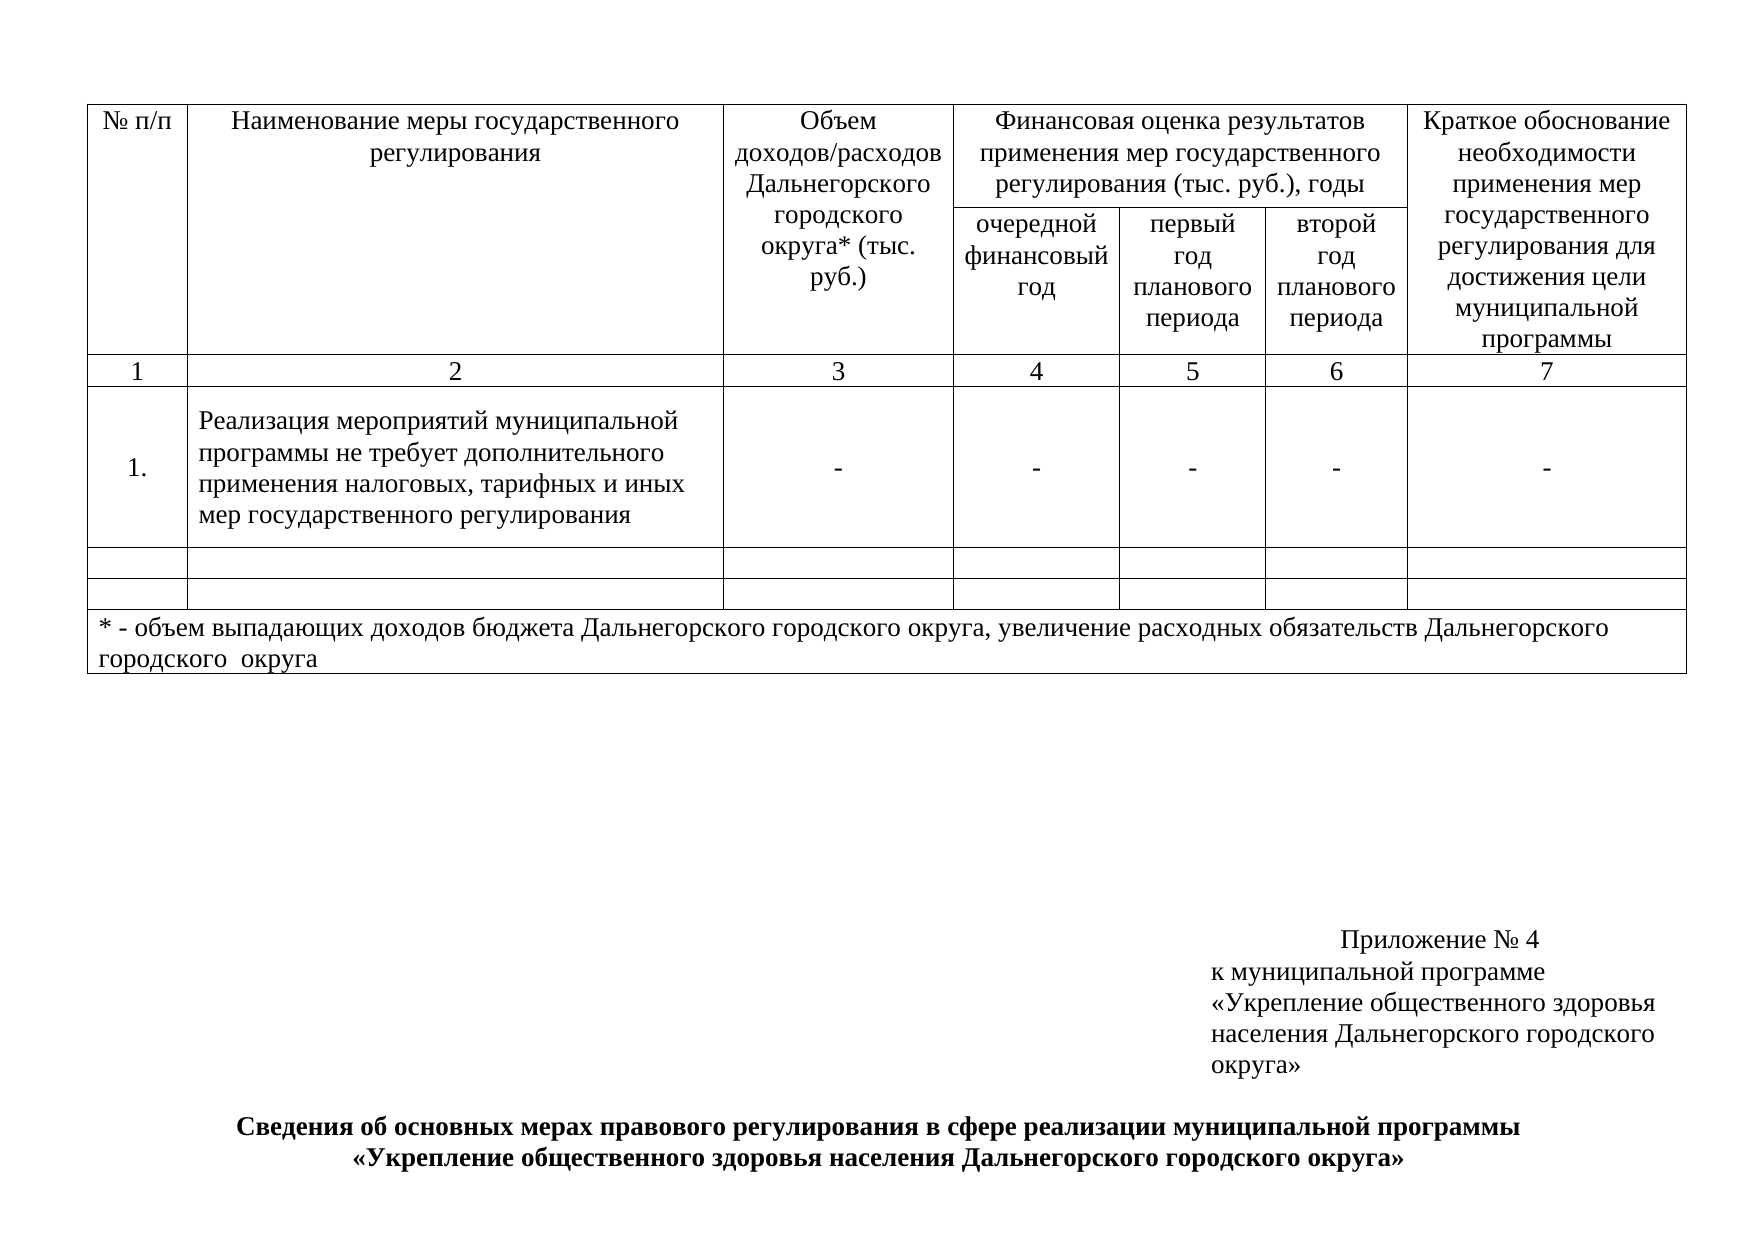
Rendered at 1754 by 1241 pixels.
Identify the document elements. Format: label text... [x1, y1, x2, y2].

table_cell [88, 548, 187, 578]
table_header Финансовая оценка результатов применения мер государственного регулирования (тыс. руб.), годы [954, 105, 1407, 207]
table_cell второй год планового периода [1266, 208, 1407, 354]
table_cell [188, 548, 723, 578]
text Сведения об основных мерах правового регулирования в сфере реализации муниципальной программы «Укрепление общественного здоровья населения Дальнегорского городского округа» [89, 1110, 1668, 1173]
table_cell [188, 579, 723, 609]
table_cell [1120, 548, 1265, 578]
table_cell - [1266, 387, 1407, 547]
table_cell [1120, 579, 1265, 609]
table_cell [1266, 548, 1407, 578]
table_cell - [954, 387, 1119, 547]
table_cell [1266, 579, 1407, 609]
table_cell очередной финансовый год [954, 208, 1119, 354]
table_cell * - объем выпадающих доходов бюджета Дальнегорского городского округа, увеличение расходных обязательств Дальнегорского городского округа [88, 610, 1686, 673]
table_cell Реализация мероприятий муниципальной программы не требует дополнительного применения налоговых, тарифных и иных мер государственного регулирования [188, 387, 723, 547]
table_cell [1408, 579, 1686, 609]
table_cell - [1408, 387, 1686, 547]
table_cell 6 [1266, 355, 1407, 386]
table_cell [1408, 548, 1686, 578]
table_cell 1. [88, 387, 187, 547]
table_header Наименование меры государственного регулирования [188, 105, 723, 354]
table_cell - [1120, 387, 1265, 547]
table_header № п/п [88, 105, 187, 354]
table_cell - [724, 387, 953, 547]
table_cell первый год планового периода [1120, 208, 1265, 354]
text Приложение № 4 [1211, 923, 1668, 955]
table_cell 1 [88, 355, 187, 386]
table_header Краткое обоснование необходимости применения мер государственного регулирования для достижения цели муниципальной программы [1408, 105, 1686, 354]
table_cell 5 [1120, 355, 1265, 386]
table_cell [724, 548, 953, 578]
table_cell 3 [724, 355, 953, 386]
table_cell 7 [1408, 355, 1686, 386]
table_header Объем доходов/расходов Дальнегорского городского округа* (тыс. руб.) [724, 105, 953, 354]
table_cell [954, 548, 1119, 578]
table_cell [88, 579, 187, 609]
table_cell [954, 579, 1119, 609]
table_cell [724, 579, 953, 609]
text к муниципальной программе «Укрепление общественного здоровья населения Дальнегорского городского округа» [1211, 955, 1668, 1079]
table_cell 4 [954, 355, 1119, 386]
table_cell 2 [188, 355, 723, 386]
